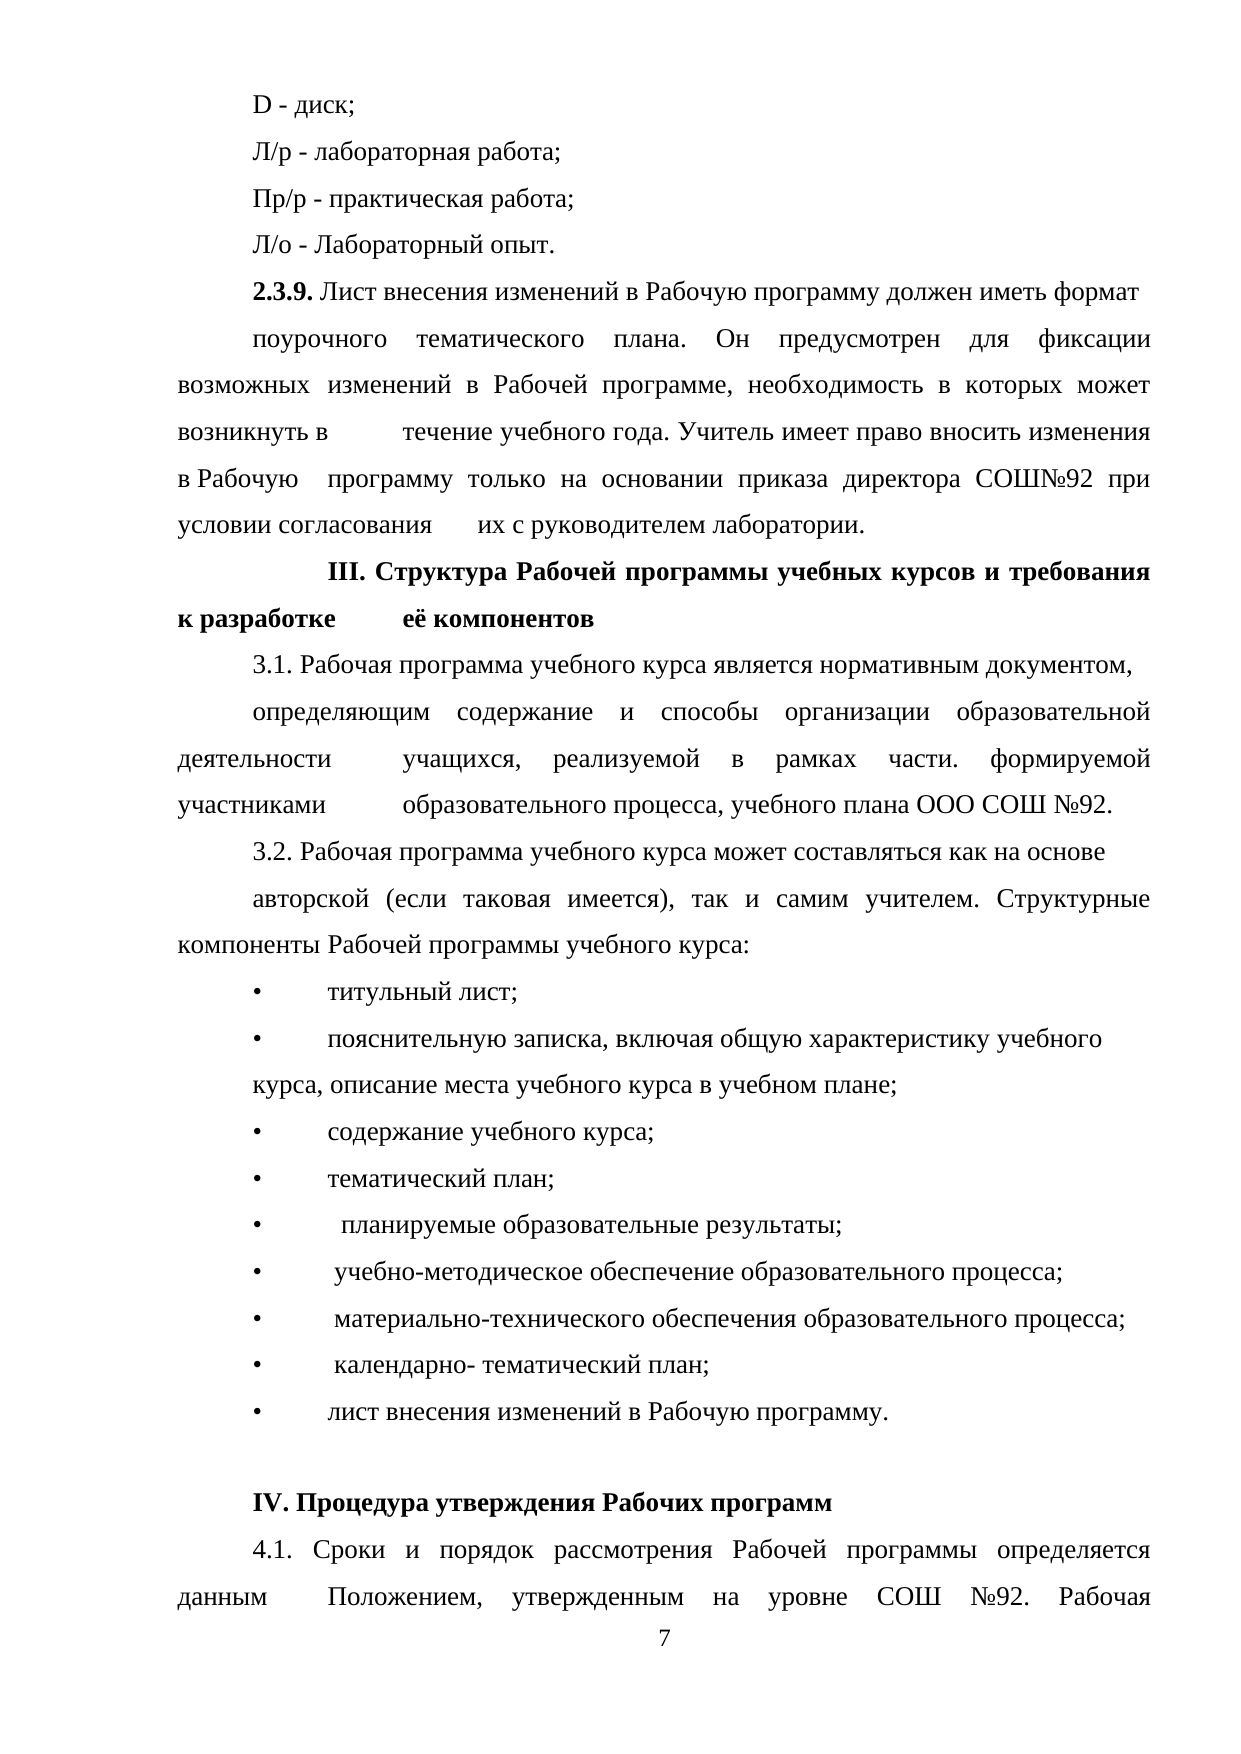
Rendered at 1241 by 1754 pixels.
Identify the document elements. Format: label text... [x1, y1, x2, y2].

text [177, 1533, 1152, 1611]
text курса, описание места учебного курса в учебном плане; [177, 1069, 1152, 1100]
text • календарно- тематический план; [177, 1349, 1152, 1380]
text • пояснительную записка, включая общую характеристику учебного [177, 1022, 1152, 1053]
text поурочного тематического плана. Он предусмотрен для фиксации возможных изменений в Рабочей программе, необходимость в которых может возникнуть в течение учебного года. Учитель имеет право вносить изменения в Рабочую программу только на основании приказа директора СОШ№92 при условии согласования их с руководителем лаборатории. [177, 322, 1152, 540]
text 2.3.9. Лист внесения изменений в Рабочую программу должен иметь формат [177, 275, 1152, 306]
text Л/р - лабораторная работа; [177, 135, 1152, 166]
text • учебно-методическое обеспечение образовательного процесса; [177, 1255, 1152, 1286]
text D - диск; [177, 89, 1152, 120]
text IV. Процедура утверждения Рабочих программ [177, 1486, 1152, 1517]
text • титульный лист; [177, 975, 1152, 1006]
text • тематический план; [177, 1162, 1152, 1193]
text 3.1. Рабочая программа учебного курса является нормативным документом, [177, 649, 1152, 680]
text • материально-технического обеспечения образовательного процесса; [177, 1302, 1152, 1333]
text • планируемые образовательные результаты; [177, 1209, 1152, 1240]
text Л/о - Лабораторный опыт. [177, 229, 1152, 260]
text определяющим содержание и способы организации образовательной деятельности учащихся, реализуемой в рамках части. формируемой участниками образовательного процесса, учебного плана ООО СОШ №92. [177, 695, 1152, 820]
text 3.2. Рабочая программа учебного курса может составляться как на основе [177, 835, 1152, 866]
text Пр/р - практическая работа; [177, 182, 1152, 213]
text III. Структура Рабочей программы учебных курсов и требования к разработке её компонентов [177, 555, 1152, 633]
text авторской (если таковая имеется), так и самим учителем. Структурные компоненты Рабочей программы учебного курса: [177, 882, 1152, 960]
text • лист внесения изменений в Рабочую программу. [177, 1395, 1152, 1426]
text • содержание учебного курса; [177, 1115, 1152, 1146]
